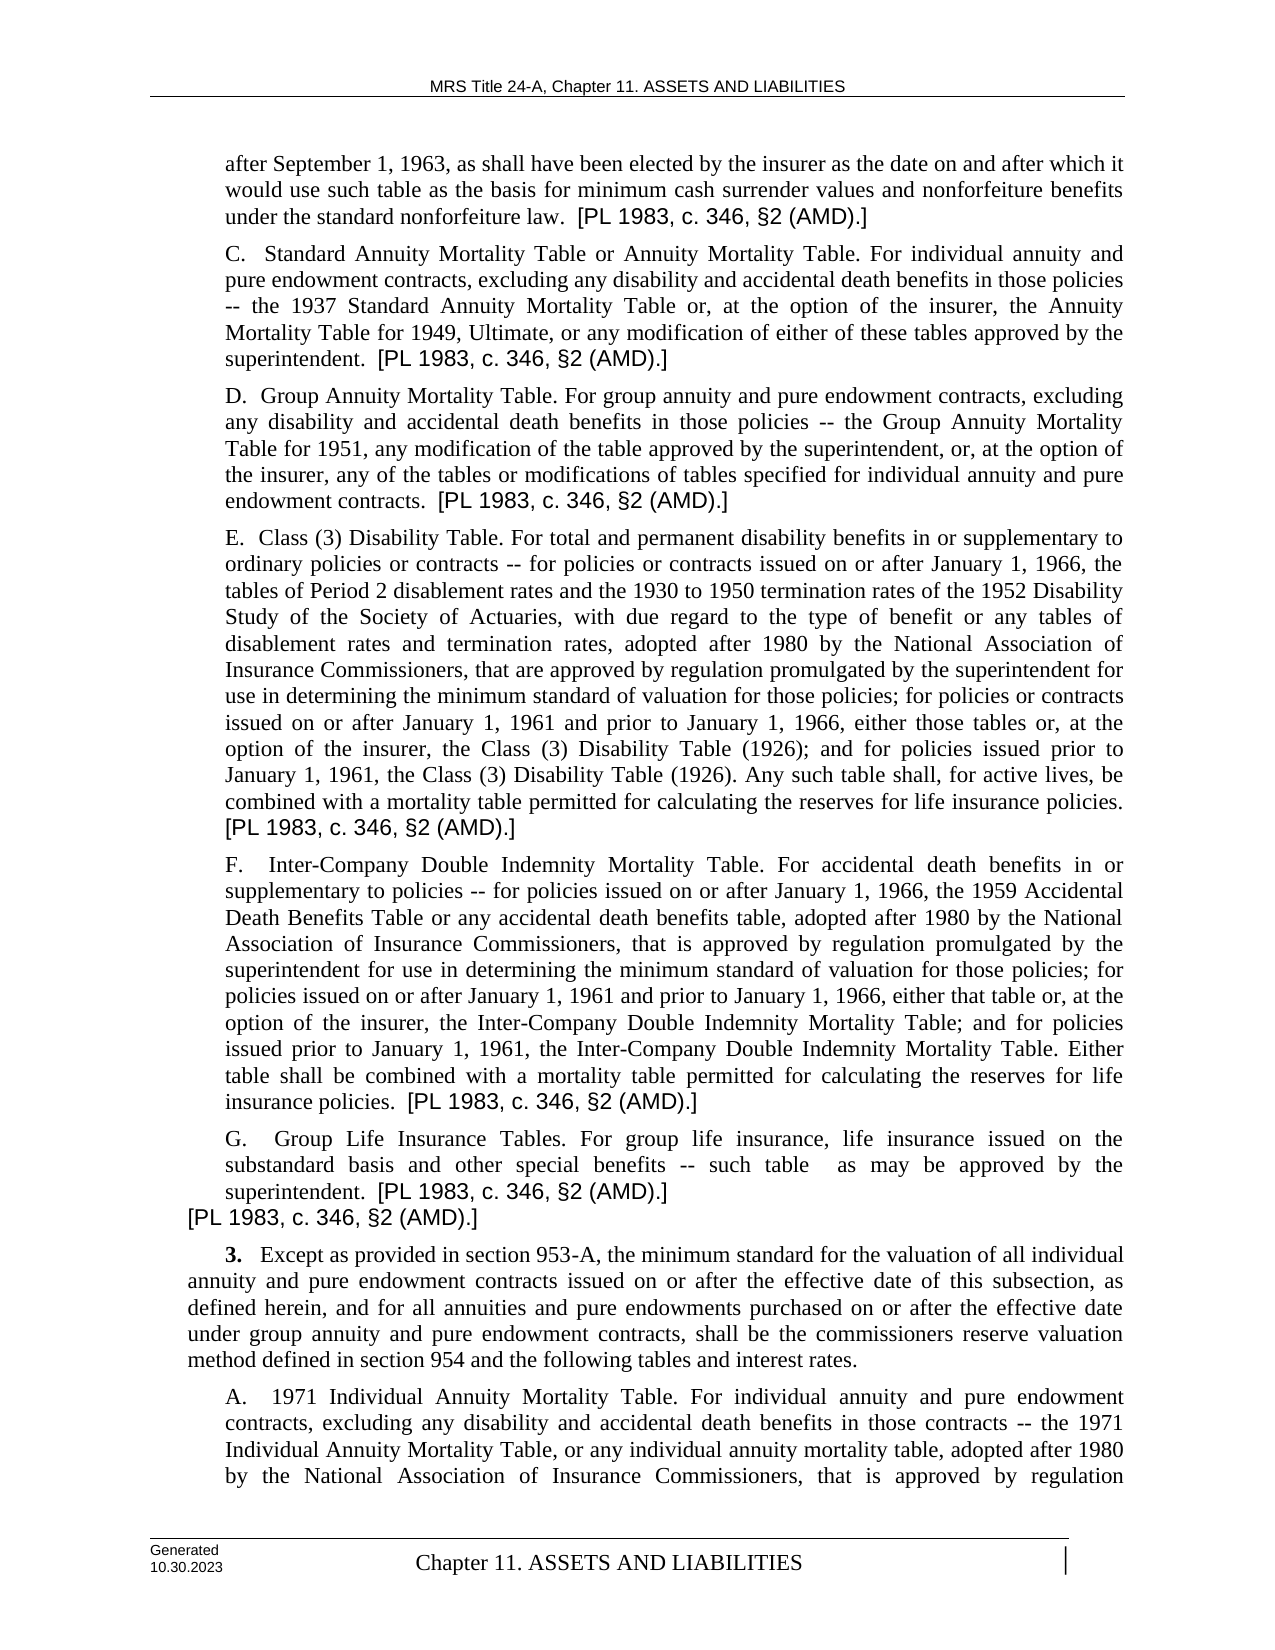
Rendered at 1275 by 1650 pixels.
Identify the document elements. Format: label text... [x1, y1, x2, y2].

text D. Group Annuity Mortality Table. For group annuity and pure endowment contracts, excluding any disability and accidental death benefits in those policies -- the Group Annuity Mortality Table for 1951, any modification of the table approved by the superintendent, or, at the option of the insurer, any of the tables or modifications of tables specified for individual annuity and pure endowment contracts. [PL 1983, c. 346, §2 (AMD).] [225, 382, 1125, 514]
text 3. Except as provided in section 953‑A, the minimum standard for the valuation of all individual annuity and pure endowment contracts issued on or after the effective date of this subsection, as defined herein, and for all annuities and pure endowments purchased on or after the effective date under group annuity and pure endowment contracts, shall be the commissioners reserve valuation method defined in section 954 and the following tables and interest rates. [187, 1241, 1125, 1373]
text E. Class (3) Disability Table. For total and permanent disability benefits in or supplementary to ordinary policies or contracts -- for policies or contracts issued on or after January 1, 1966, the tables of Period 2 disablement rates and the 1930 to 1950 termination rates of the 1952 Disability Study of the Society of Actuaries, with due regard to the type of benefit or any tables of disablement rates and termination rates, adopted after 1980 by the National Association of Insurance Commissioners, that are approved by regulation promulgated by the superintendent for use in determining the minimum standard of valuation for those policies; for policies or contracts issued on or after January 1, 1961 and prior to January 1, 1966, either those tables or, at the option of the insurer, the Class (3) Disability Table (1926); and for policies issued prior to January 1, 1961, the Class (3) Disability Table (1926). Any such table shall, for active lives, be combined with a mortality table permitted for calculating the reserves for life insurance policies. [PL 1983, c. 346, §2 (AMD).] [225, 524, 1125, 840]
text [225, 150, 1125, 229]
text C. Standard Annuity Mortality Table or Annuity Mortality Table. For individual annuity and pure endowment contracts, excluding any disability and accidental death benefits in those policies -- the 1937 Standard Annuity Mortality Table or, at the option of the insurer, the Annuity Mortality Table for 1949, Ultimate, or any modification of either of these tables approved by the superintendent. [PL 1983, c. 346, §2 (AMD).] [225, 239, 1125, 371]
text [225, 1383, 1125, 1488]
text G. Group Life Insurance Tables. For group life insurance, life insurance issued on the substandard basis and other special benefits -- such table as may be approved by the superintendent. [PL 1983, c. 346, §2 (AMD).] [225, 1125, 1125, 1204]
text F. Inter-Company Double Indemnity Mortality Table. For accidental death benefits in or supplementary to policies -- for policies issued on or after January 1, 1966, the 1959 Accidental Death Benefits Table or any accidental death benefits table, adopted after 1980 by the National Association of Insurance Commissioners, that is approved by regulation promulgated by the superintendent for use in determining the minimum standard of valuation for those policies; for policies issued on or after January 1, 1961 and prior to January 1, 1966, either that table or, at the option of the insurer, the Inter-Company Double Indemnity Mortality Table; and for policies issued prior to January 1, 1961, the Inter-Company Double Indemnity Mortality Table. Either table shall be combined with a mortality table permitted for calculating the reserves for life insurance policies. [PL 1983, c. 346, §2 (AMD).] [225, 851, 1125, 1114]
text [PL 1983, c. 346, §2 (AMD).] [187, 1204, 1125, 1230]
